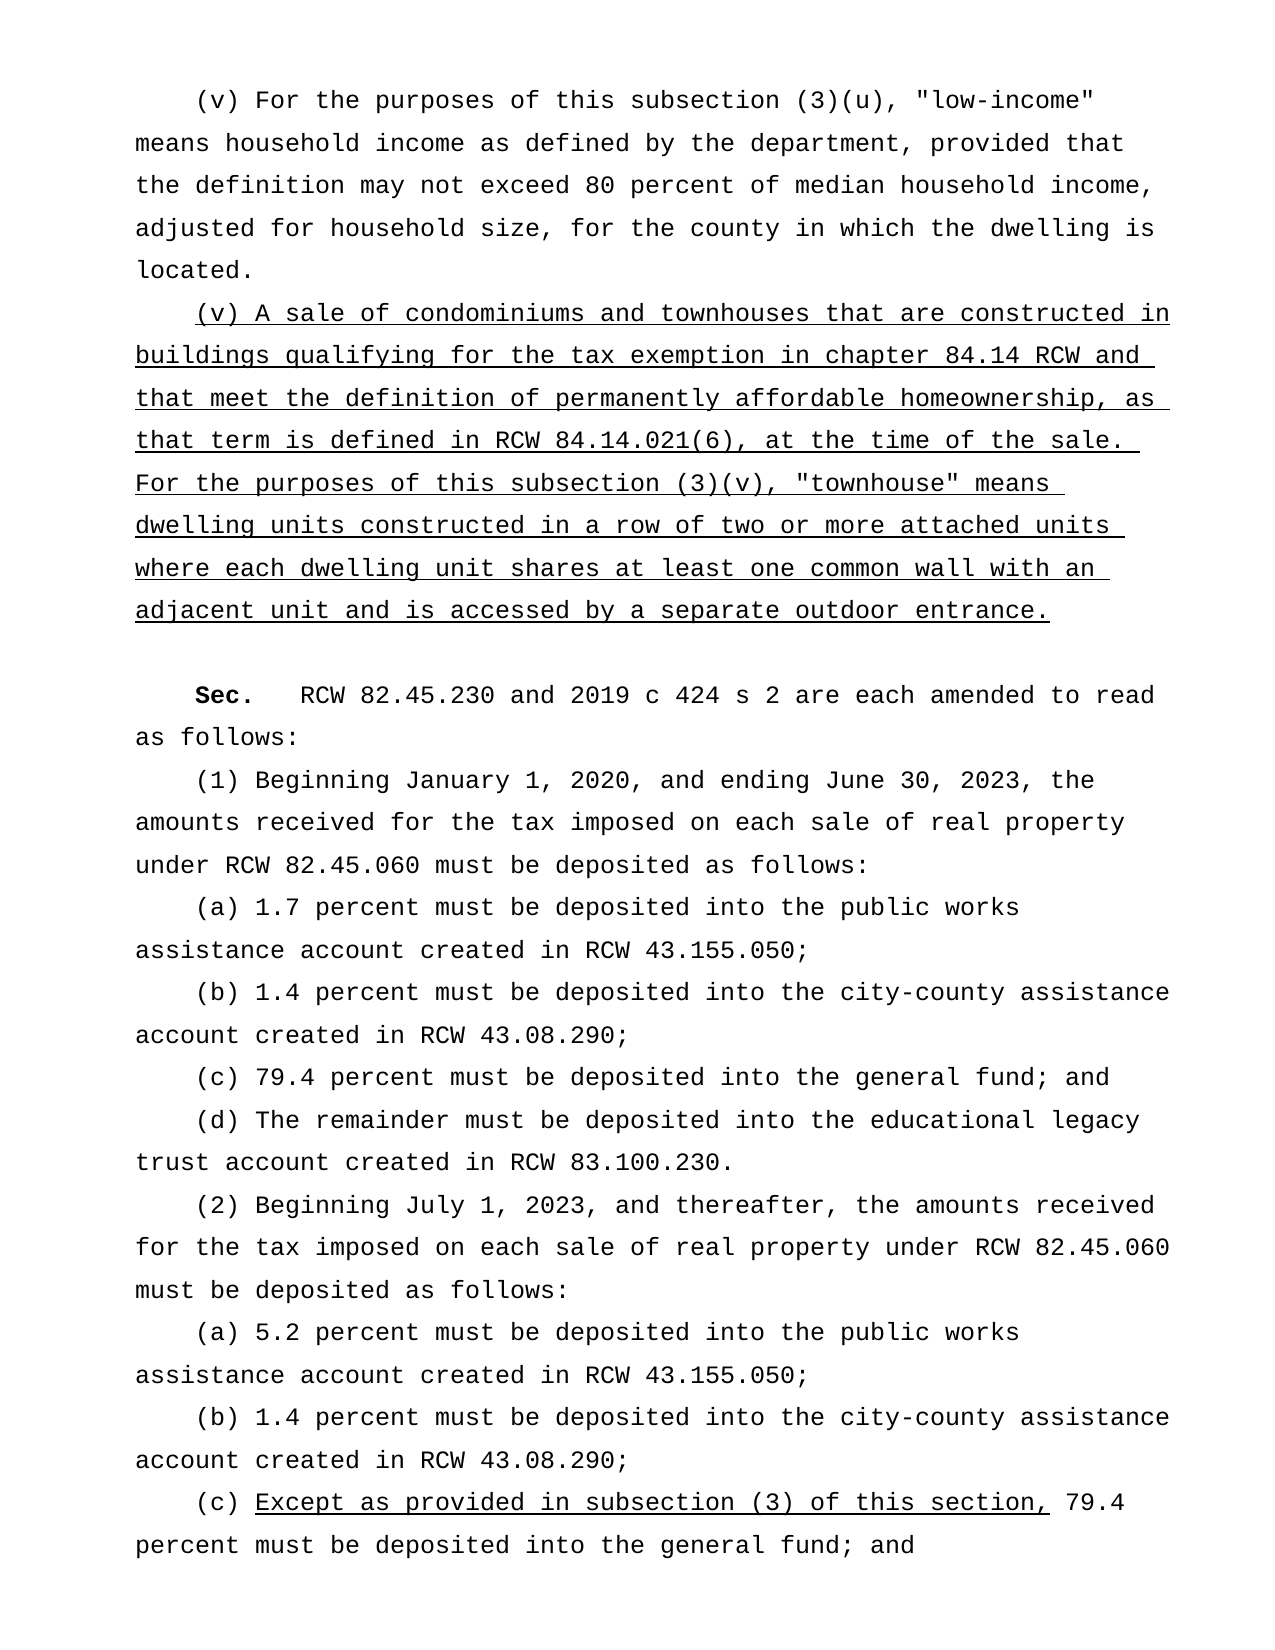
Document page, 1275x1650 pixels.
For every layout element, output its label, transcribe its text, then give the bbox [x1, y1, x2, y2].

text (v) A sale of condominiums and townhouses that are constructed in buildings qualifying for the tax exemption in chapter 84.14 RCW and that meet the definition of permanently affordable homeownership, as that term is defined in RCW 84.14.021(6), at the time of the sale. For the purposes of this subsection (3)(v), "townhouse" means dwelling units constructed in a row of two or more attached units where each dwelling unit shares at least one common wall with an adjacent unit and is accessed by a separate outdoor entrance. [135, 287, 1170, 409]
text (a) 5.2 percent must be deposited into the public works assistance account created in RCW 43.155.050; [135, 1307, 1170, 1392]
text (c) Except as provided in subsection (3) of this section, 79.4 percent must be deposited into the general fund; and [135, 1477, 1170, 1562]
text (v) A sale of condominiums and townhouses that are constructed in buildings qualifying for the tax exemption in chapter 84.14 RCW and that meet the definition of permanently affordable homeownership, as that term is defined in RCW 84.14.021(6), at the time of the sale. For the purposes of this subsection (3)(v), "townhouse" means dwelling units constructed in a row of two or more attached units where each dwelling unit shares at least one common wall with an adjacent unit and is accessed by a separate outdoor entrance. [135, 410, 1170, 627]
text (b) 1.4 percent must be deposited into the city-county assistance account created in RCW 43.08.290; [135, 967, 1170, 1052]
text (v) For the purposes of this subsection (3)(u), "low-income" means household income as defined by the department, provided that the definition may not exceed 80 percent of median household income, adjusted for household size, for the county in which the dwelling is located. [135, 75, 1170, 287]
text (d) The remainder must be deposited into the educational legacy trust account created in RCW 83.100.230. [135, 1094, 1170, 1179]
text (b) 1.4 percent must be deposited into the city-county assistance account created in RCW 43.08.290; [135, 1392, 1170, 1477]
text (c) 79.4 percent must be deposited into the general fund; and [135, 1052, 1170, 1094]
text (2) Beginning July 1, 2023, and thereafter, the amounts received for the tax imposed on each sale of real property under RCW 82.45.060 must be deposited as follows: [135, 1179, 1170, 1307]
text (a) 1.7 percent must be deposited into the public works assistance account created in RCW 43.155.050; [135, 882, 1170, 967]
text (1) Beginning January 1, 2020, and ending June 30, 2023, the amounts received for the tax imposed on each sale of real property under RCW 82.45.060 must be deposited as follows: [135, 754, 1170, 882]
text Sec. RCW 82.45.230 and 2019 c 424 s 2 are each amended to read as follows: [135, 669, 1170, 754]
